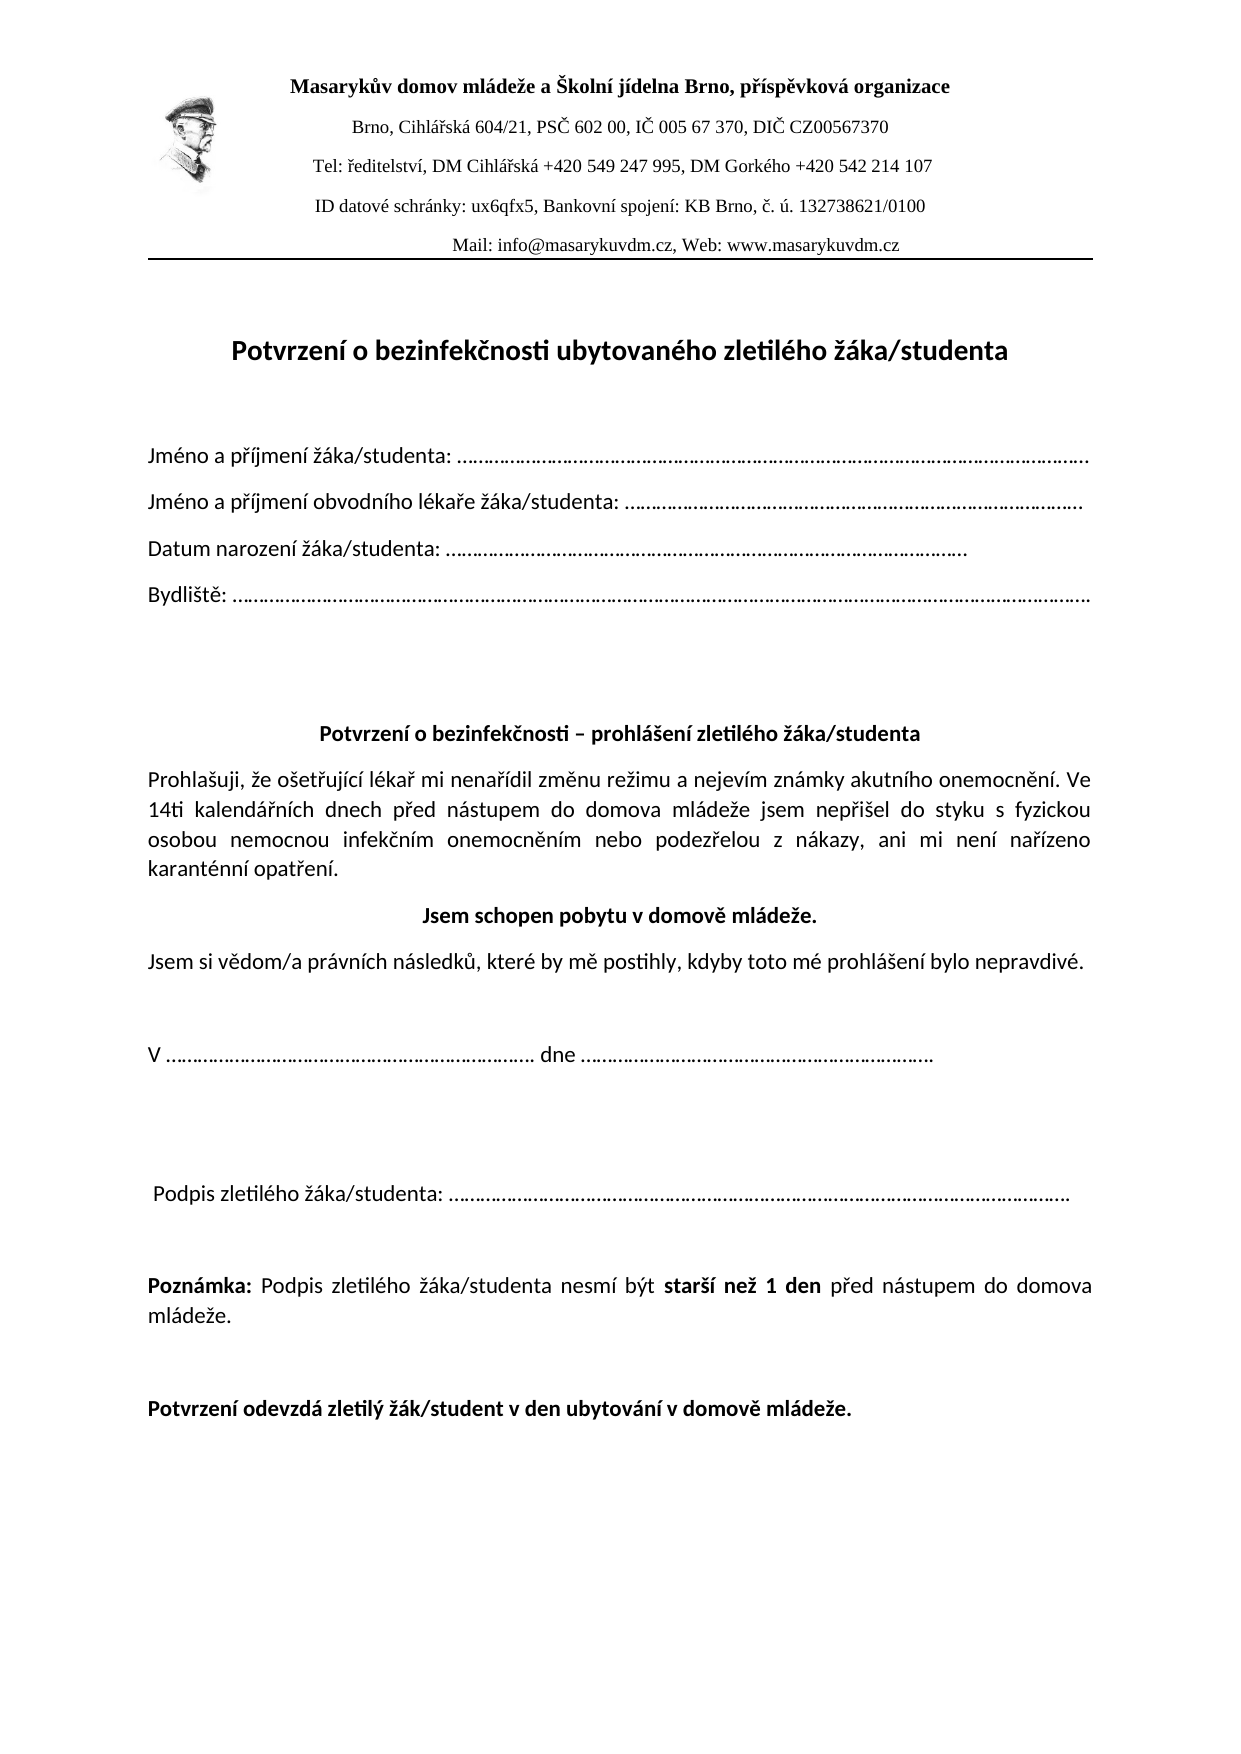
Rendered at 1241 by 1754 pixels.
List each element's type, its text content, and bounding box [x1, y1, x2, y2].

text Potvrzení o bezinfekčnosti – prohlášení zletilého žáka/studenta [148, 719, 1093, 747]
text Podpis zletilého žáka/studenta: ………………………………………………………………………………………………………. [148, 1179, 1093, 1207]
text Jméno a příjmení žáka/studenta: ………………………………………………………………………………………………………… [148, 441, 1093, 469]
text Potvrzení odevzdá zletilý žák/student v den ubytování v domově mládeže. [148, 1394, 1093, 1422]
text Poznámka: Podpis zletilého žáka/studenta nesmí být starší než 1 den před nástupem do domova mládeže. [148, 1272, 1093, 1329]
text Jsem schopen pobytu v domově mládeže. [148, 901, 1093, 929]
text Potvrzení o bezinfekčnosti ubytovaného zletilého žáka/studenta [148, 332, 1093, 368]
text Datum narození žáka/studenta: ……………………………………………………………………………………… [148, 534, 1093, 562]
text V ……………………………………………………………. dne …………………………………………………………. [148, 1040, 1093, 1068]
text Prohlašuji, že ošetřující lékař mi nenařídil změnu režimu a nejevím známky akutního onemocnění. Ve 14ti kalendářních dnech před nástupem do domova mládeže jsem nepřišel do styku s fyzickou osobou nemocnou infekčním onemocněním nebo podezřelou z nákazy, ani mi není nařízeno karanténní opatření. [148, 765, 1093, 882]
text Bydliště: ………………………………………………………………………………………………………………………………………………. [148, 580, 1093, 608]
picture [139, 75, 236, 200]
text Jsem si vědom/a právních následků, které by mě postihly, kdyby toto mé prohlášení bylo nepravdivé. [148, 947, 1093, 975]
text Jméno a příjmení obvodního lékaře žáka/studenta: …………………………………………………………………………… [148, 487, 1093, 515]
